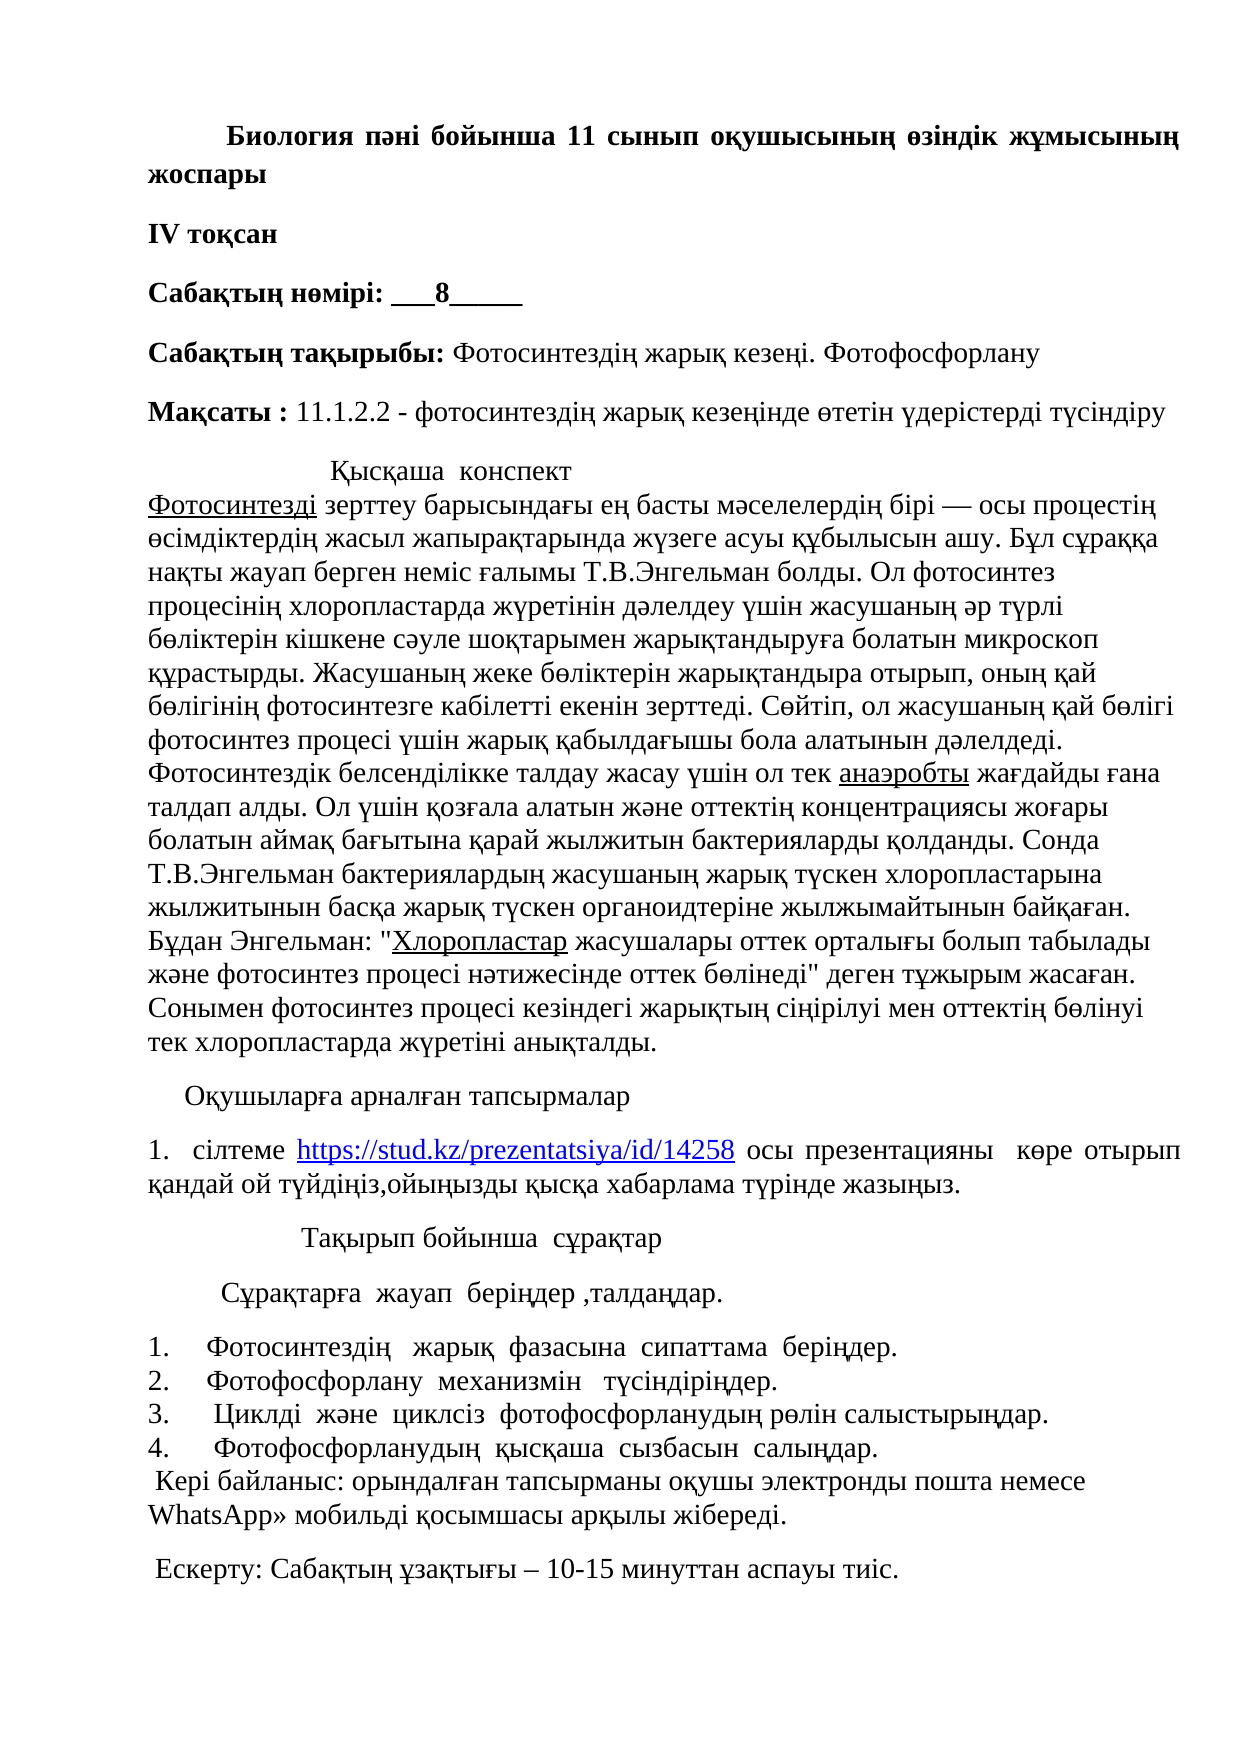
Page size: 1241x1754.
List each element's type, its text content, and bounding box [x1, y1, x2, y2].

text Оқушыларға арналған тапсырмалар [148, 1078, 1181, 1112]
text 4. Фотофосфорланудың қысқаша сызбасын салыңдар. [148, 1430, 1181, 1463]
text Қысқаша конспект [148, 453, 1181, 487]
text 2. Фотофосфорлану механизмін түсіндіріңдер. [148, 1363, 1181, 1396]
text Сұрақтарға жауап беріңдер ,талдаңдар. [148, 1275, 1181, 1308]
text Сабақтың нөмірі: ___8_____ [148, 275, 1181, 309]
text Ескерту: Сабақтың ұзақтығы – 10-15 минуттан аспауы тиіс. [148, 1551, 1181, 1585]
text IV тоқсан [148, 216, 1181, 249]
text 1. сілтеме https://stud.kz/prezentatsiya/id/14258 осы презентацияны көре отырып қандай ой түйдіңіз,ойыңызды қысқа хабарлама түрінде жазыңыз. [148, 1132, 1181, 1199]
text Фотосинтезді зерттеу барысындағы ең басты мәселелердің бірі — осы процестің өсімдіктердің жасыл жапырақтарында жүзеге асуы құбылысын ашу. Бұл сұраққа нақты жауап берген неміс ғалымы Т.В.Энгельман болды. Ол фотосинтез процесінің хлоропластарда жүретінін дәлелдеу үшін жасушаның әр түрлі бөліктерін кішкене сәуле шоқтарымен жарықтандыруға болатын микроскоп құрастырды. Жасушаның жеке бөліктерін жарықтандыра отырып, оның қай бөлігінің фотосинтезге кабілетті екенін зерттеді. Сөйтіп, ол жасушаның қай бөлігі фотосинтез процесі үшін жарық қабылдағышы бола алатынын дәлелдеді. Фотосинтездік белсенділікке талдау жасау үшін ол тек анаэробты жағдайды ғана талдап алды. Ол үшін қозғала алатын және оттектің концентрациясы жоғары болатын аймақ бағытына қарай жылжитын бактерияларды қолданды. Сонда Т.В.Энгельман бактериялардың жасушаның жарық түскен хлоропластарына жылжитынын басқа жарық түскен органоидтеріне жылжымайтынын байқаған. Бұдан Энгельман: "Хлоропластар жасушалары оттек орталығы болып табылады және фотосинтез процесі нәтижесінде оттек бөлінеді" деген тұжырым жасаған. Сонымен фотосинтез процесі кезіндегі жарықтың сіңірілуі мен оттектің бөлінуі тек хлоропластарда жүретіні анықталды. [148, 487, 1181, 1057]
text Биология пәні бойынша 11 сынып оқушысының өзіндік жұмысының жоспары [148, 118, 1181, 190]
text Тақырып бойынша сұрақтар [148, 1220, 1181, 1254]
text 1. Фотосинтездің жарық фазасына сипаттама беріңдер. [148, 1329, 1181, 1363]
text Мақсаты : 11.1.2.2 - фотосинтездің жарық кезеңінде өтетін үдерістерді түсіндіру [148, 394, 1181, 428]
text Кері байланыс: орындалған тапсырманы оқушы электронды пошта немесе WhatsApp» мобильді қосымшасы арқылы жібереді. [148, 1463, 1181, 1530]
text Сабақтың тақырыбы: Фотосинтездің жарық кезеңі. Фотофосфорлану [148, 335, 1181, 368]
text 3. Циклді және циклсіз фотофосфорланудың рөлін салыстырыңдар. [148, 1396, 1181, 1430]
